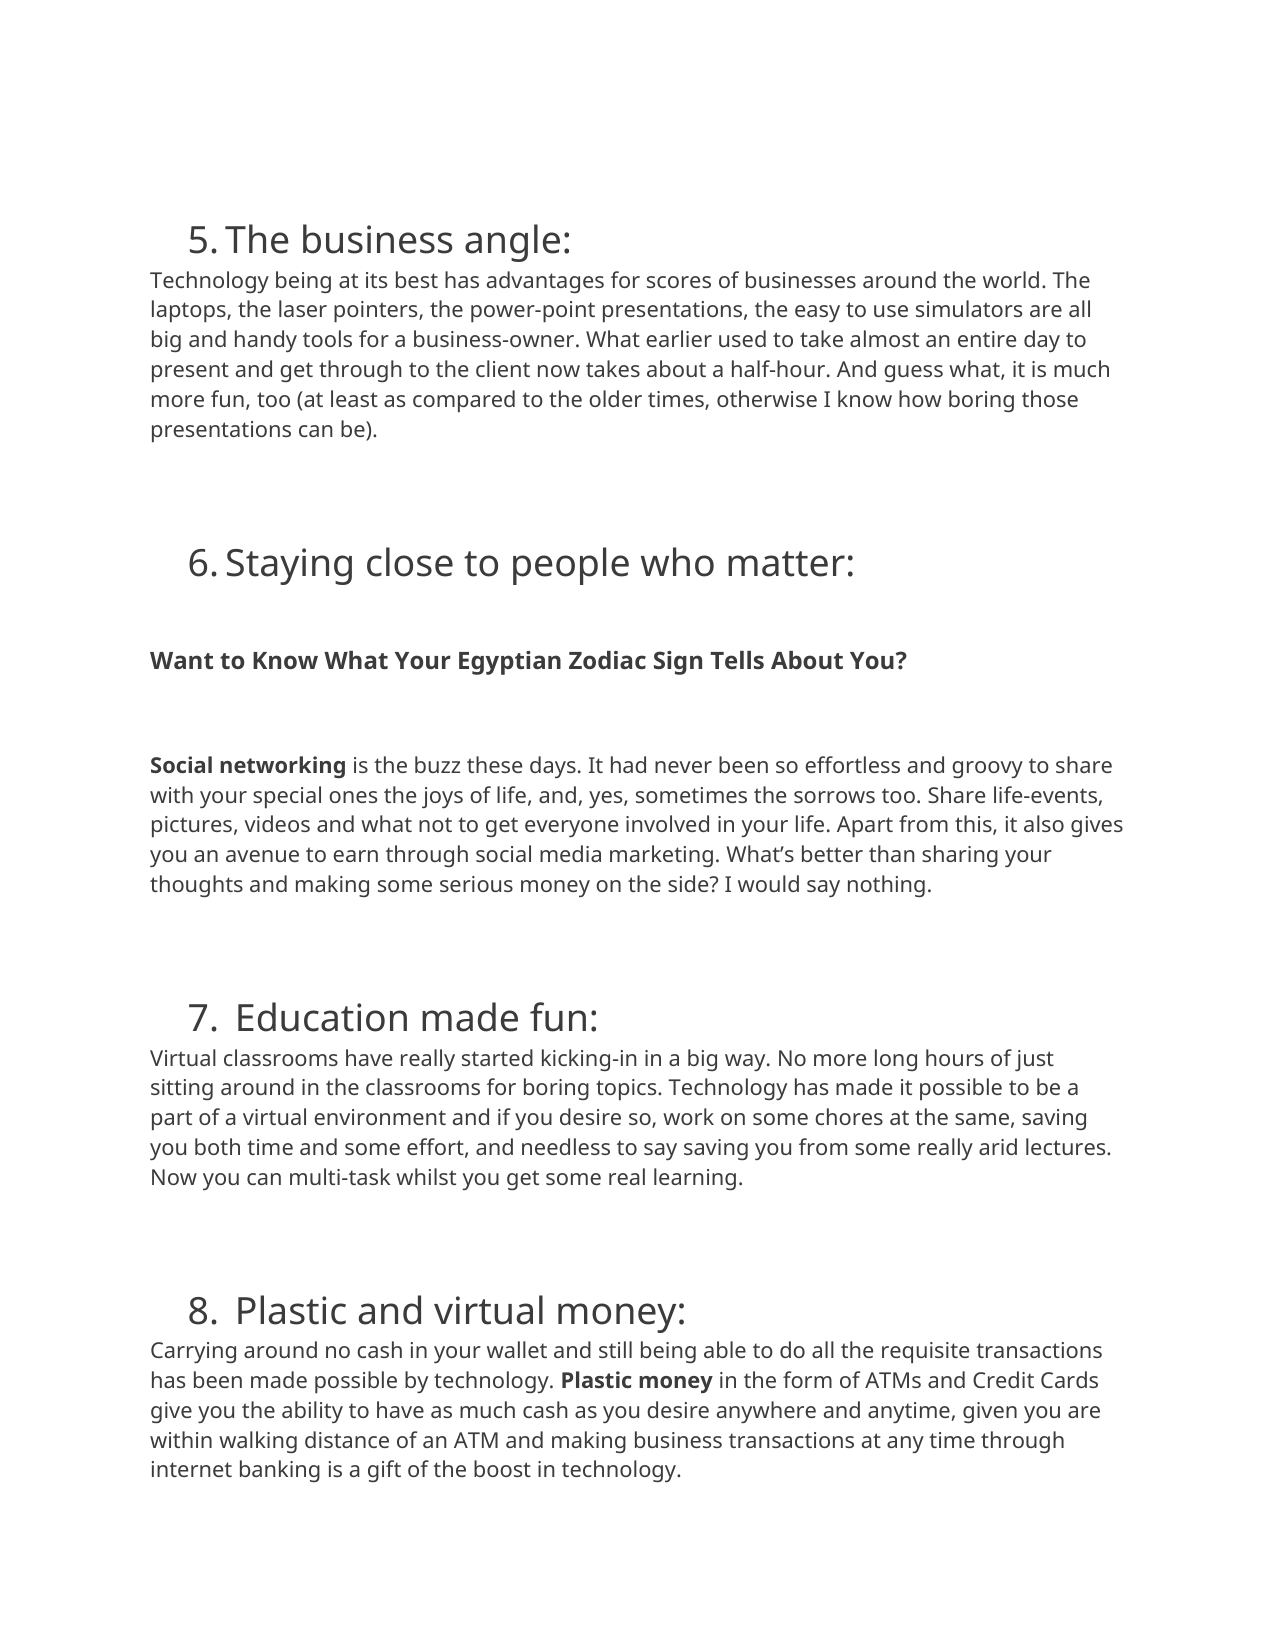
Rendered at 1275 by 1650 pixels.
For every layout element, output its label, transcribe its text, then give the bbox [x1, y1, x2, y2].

text Virtual classrooms have really started kicking-in in a big way. No more long hours of just sitting around in the classrooms for boring topics. Technology has made it possible to be a part of a virtual environment and if you desire so, work on some chores at the same, saving you both time and some effort, and needless to say saving you from some really arid lectures. Now you can multi-task whilst you get some real learning. [150, 1043, 1125, 1192]
text Social networking is the buzz these days. It had never been so effortless and groovy to share with your special ones the joys of life, and, yes, sometimes the sorrows too. Share life-events, pictures, videos and what not to get everyone involved in your life. Apart from this, it also gives you an avenue to earn through social media marketing. What’s better than sharing your thoughts and making some serious money on the side? I would say nothing. [150, 750, 1125, 899]
list Plastic and virtual money: [187, 1284, 1125, 1335]
text Want to Know What Your Egyptian Zodiac Sign Tells About You? [150, 644, 1125, 676]
list Education made fun: [187, 992, 1125, 1043]
text Technology being at its best has advantages for scores of businesses around the world. The laptops, the laser pointers, the power-point presentations, the easy to use simulators are all big and handy tools for a business-owner. What earlier used to take almost an entire day to present and get through to the client now takes about a half-hour. And guess what, it is much more fun, too (at least as compared to the older times, otherwise I know how boring those presentations can be). [150, 264, 1125, 443]
list The business angle: [187, 213, 1125, 264]
text Carrying around no cash in your wallet and still being able to do all the requisite transactions has been made possible by technology. Plastic money in the form of ATMs and Credit Cards give you the ability to have as much cash as you desire anywhere and anytime, given you are within walking distance of an ATM and making business transactions at any time through internet banking is a gift of the boost in technology. [150, 1335, 1125, 1484]
list Staying close to people who matter: [187, 536, 1125, 587]
